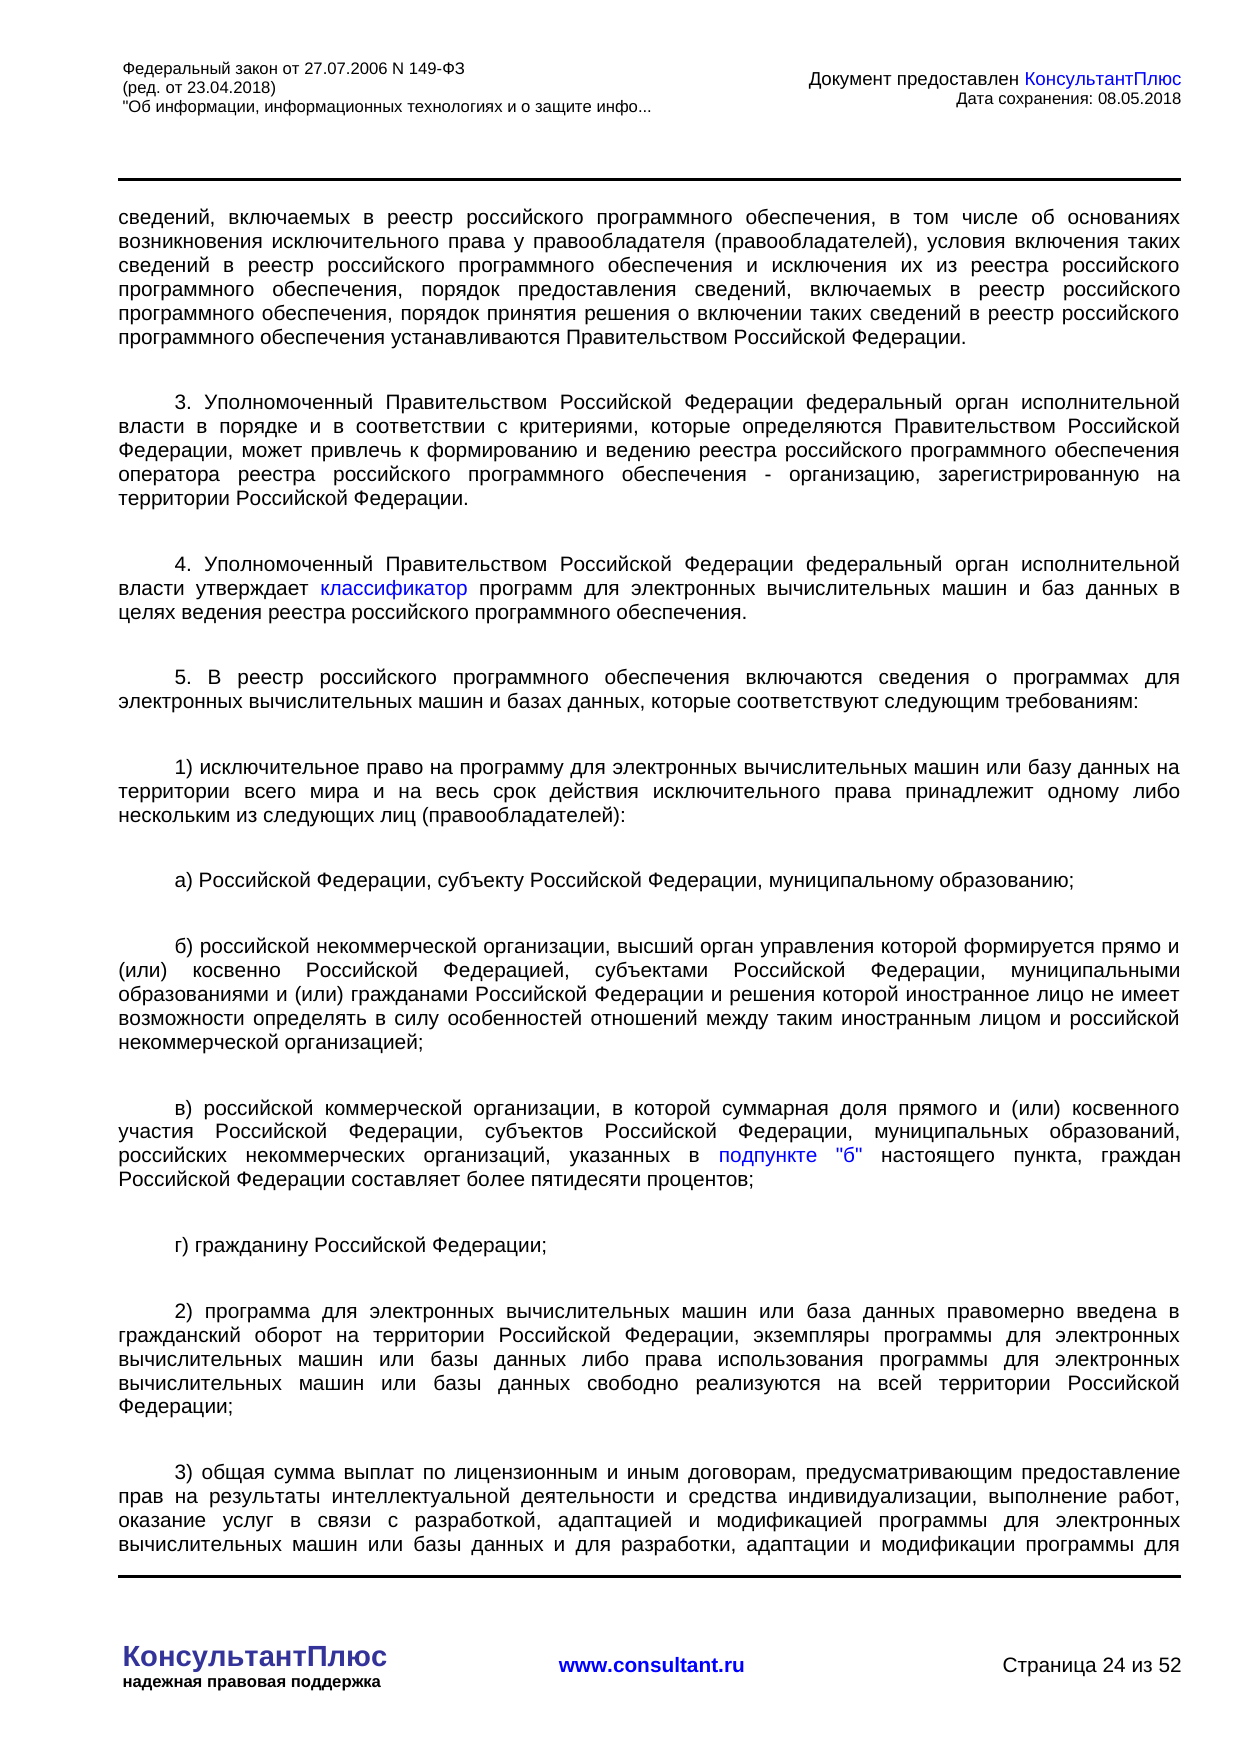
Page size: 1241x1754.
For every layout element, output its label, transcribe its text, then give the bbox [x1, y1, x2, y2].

text а) Российской Федерации, субъекту Российской Федерации, муниципальному образованию; [118, 868, 1181, 892]
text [118, 205, 1181, 348]
text 1) исключительное право на программу для электронных вычислительных машин или базу данных на территории всего мира и на весь срок действия исключительного права принадлежит одному либо нескольким из следующих лиц (правообладателей): [118, 755, 1181, 827]
text 5. В реестр российского программного обеспечения включаются сведения о программах для электронных вычислительных машин и базах данных, которые соответствуют следующим требованиям: [118, 665, 1181, 713]
text г) гражданину Российской Федерации; [118, 1233, 1181, 1257]
text б) российской некоммерческой организации, высший орган управления которой формируется прямо и (или) косвенно Российской Федерацией, субъектами Российской Федерации, муниципальными образованиями и (или) гражданами Российской Федерации и решения которой иностранное лицо не имеет возможности определять в силу особенностей отношений между таким иностранным лицом и российской некоммерческой организацией; [118, 934, 1181, 1054]
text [118, 1460, 1181, 1556]
text 2) программа для электронных вычислительных машин или база данных правомерно введена в гражданский оборот на территории Российской Федерации, экземпляры программы для электронных вычислительных машин или базы данных либо права использования программы для электронных вычислительных машин или базы данных свободно реализуются на всей территории Российской Федерации; [118, 1298, 1181, 1418]
text 4. Уполномоченный Правительством Российской Федерации федеральный орган исполнительной власти утверждает классификатор программ для электронных вычислительных машин и баз данных в целях ведения реестра российского программного обеспечения. [118, 552, 1181, 623]
text в) российской коммерческой организации, в которой суммарная доля прямого и (или) косвенного участия Российской Федерации, субъектов Российской Федерации, муниципальных образований, российских некоммерческих организаций, указанных в подпункте "б" настоящего пункта, граждан Российской Федерации составляет более пятидесяти процентов; [118, 1095, 1181, 1191]
text 3. Уполномоченный Правительством Российской Федерации федеральный орган исполнительной власти в порядке и в соответствии с критериями, которые определяются Правительством Российской Федерации, может привлечь к формированию и ведению реестра российского программного обеспечения оператора реестра российского программного обеспечения - организацию, зарегистрированную на территории Российской Федерации. [118, 390, 1181, 510]
